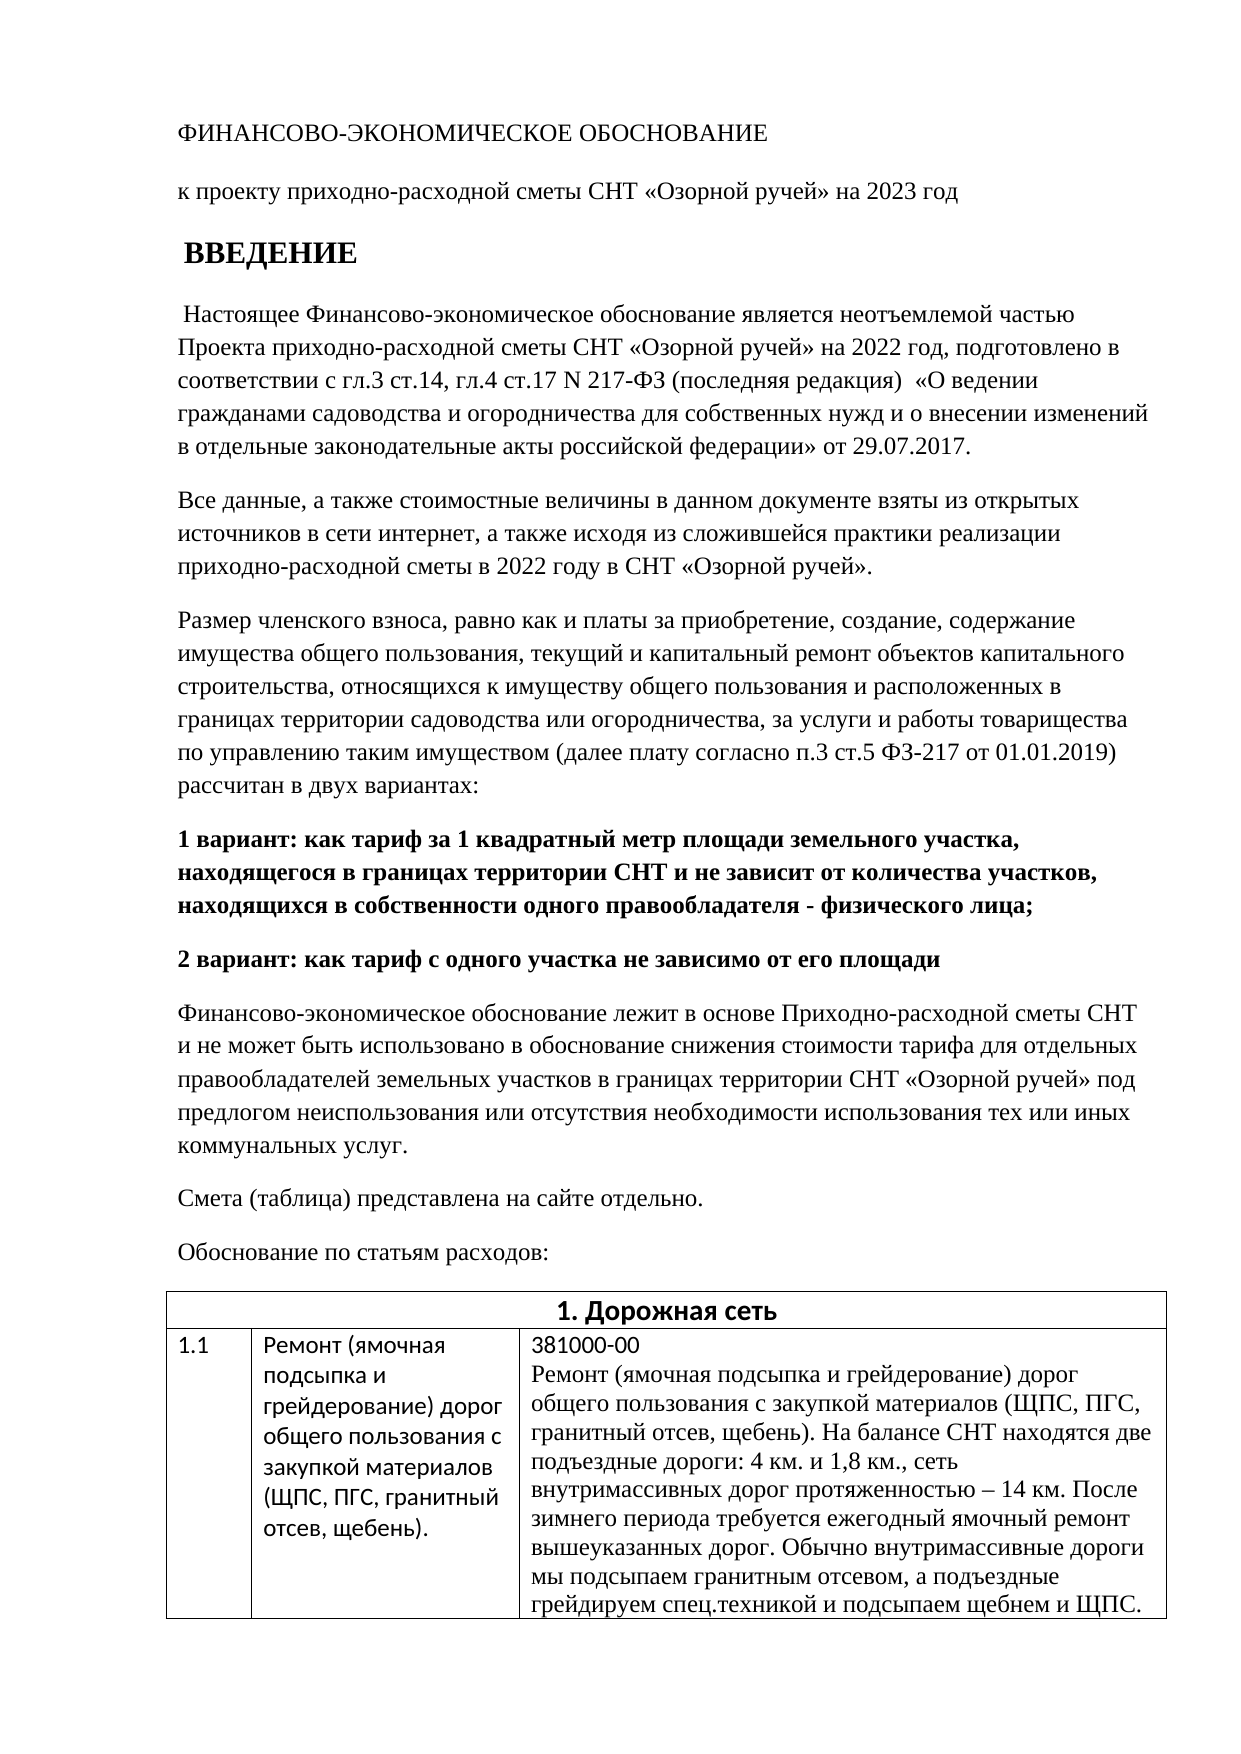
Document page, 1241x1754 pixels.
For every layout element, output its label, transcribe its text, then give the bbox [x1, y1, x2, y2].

text к проекту приходно-расходной сметы СНТ «Озорной ручей» на 2023 год [177, 176, 1152, 205]
text ВВЕДЕНИЕ [177, 234, 1152, 270]
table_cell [520, 1329, 1166, 1618]
text ФИНАНСОВО-ЭКОНОМИЧЕСКОЕ ОБОСНОВАНИЕ [177, 118, 1152, 147]
text Обоснование по статьям расходов: [177, 1237, 1152, 1266]
text Размер членского взноса, равно как и платы за приобретение, создание, содержание имущества общего пользования, текущий и капитальный ремонт объектов капитального строительства, относящихся к имуществу общего пользования и расположенных в границах территории садоводства или огородничества, за услуги и работы товарищества по управлению таким имуществом (далее плату согласно п.3 ст.5 ФЗ-217 от 01.01.2019) рассчитан в двух вариантах: [177, 605, 1152, 799]
text Финансово-экономическое обоснование лежит в основе Приходно-расходной сметы СНТ и не может быть использовано в обоснование снижения стоимости тарифа для отдельных правообладателей земельных участков в границах территории СНТ «Озорной ручей» под предлогом неиспользования или отсутствия необходимости использования тех или иных коммунальных услуг. [177, 998, 1152, 1158]
text Настоящее Финансово-экономическое обоснование является неотъемлемой частью Проекта приходно-расходной сметы СНТ «Озорной ручей» на 2022 год, подготовлено в соответствии с гл.3 ст.14, гл.4 ст.17 N 217-ФЗ (последняя редакция) «О ведении гражданами садоводства и огородничества для собственных нужд и о внесении изменений в отдельные законодательные акты российской федерации» от 29.07.2017. [177, 299, 1152, 460]
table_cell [252, 1329, 519, 1618]
table_cell 1.1 [167, 1329, 251, 1618]
text 1 вариант: как тариф за 1 квадратный метр площади земельного участка, находящегося в границах территории СНТ и не зависит от количества участков, находящихся в собственности одного правообладателя - физического лица; [177, 824, 1152, 919]
table_header 1. Дорожная сеть [167, 1292, 1166, 1328]
text 2 вариант: как тариф с одного участка не зависимо от его площади [177, 944, 1152, 972]
text Все данные, а также стоимостные величины в данном документе взяты из открытых источников в сети интернет, а также исходя из сложившейся практики реализации приходно-расходной сметы в 2022 году в СНТ «Озорной ручей». [177, 485, 1152, 580]
text Смета (таблица) представлена на сайте отдельно. [177, 1183, 1152, 1212]
